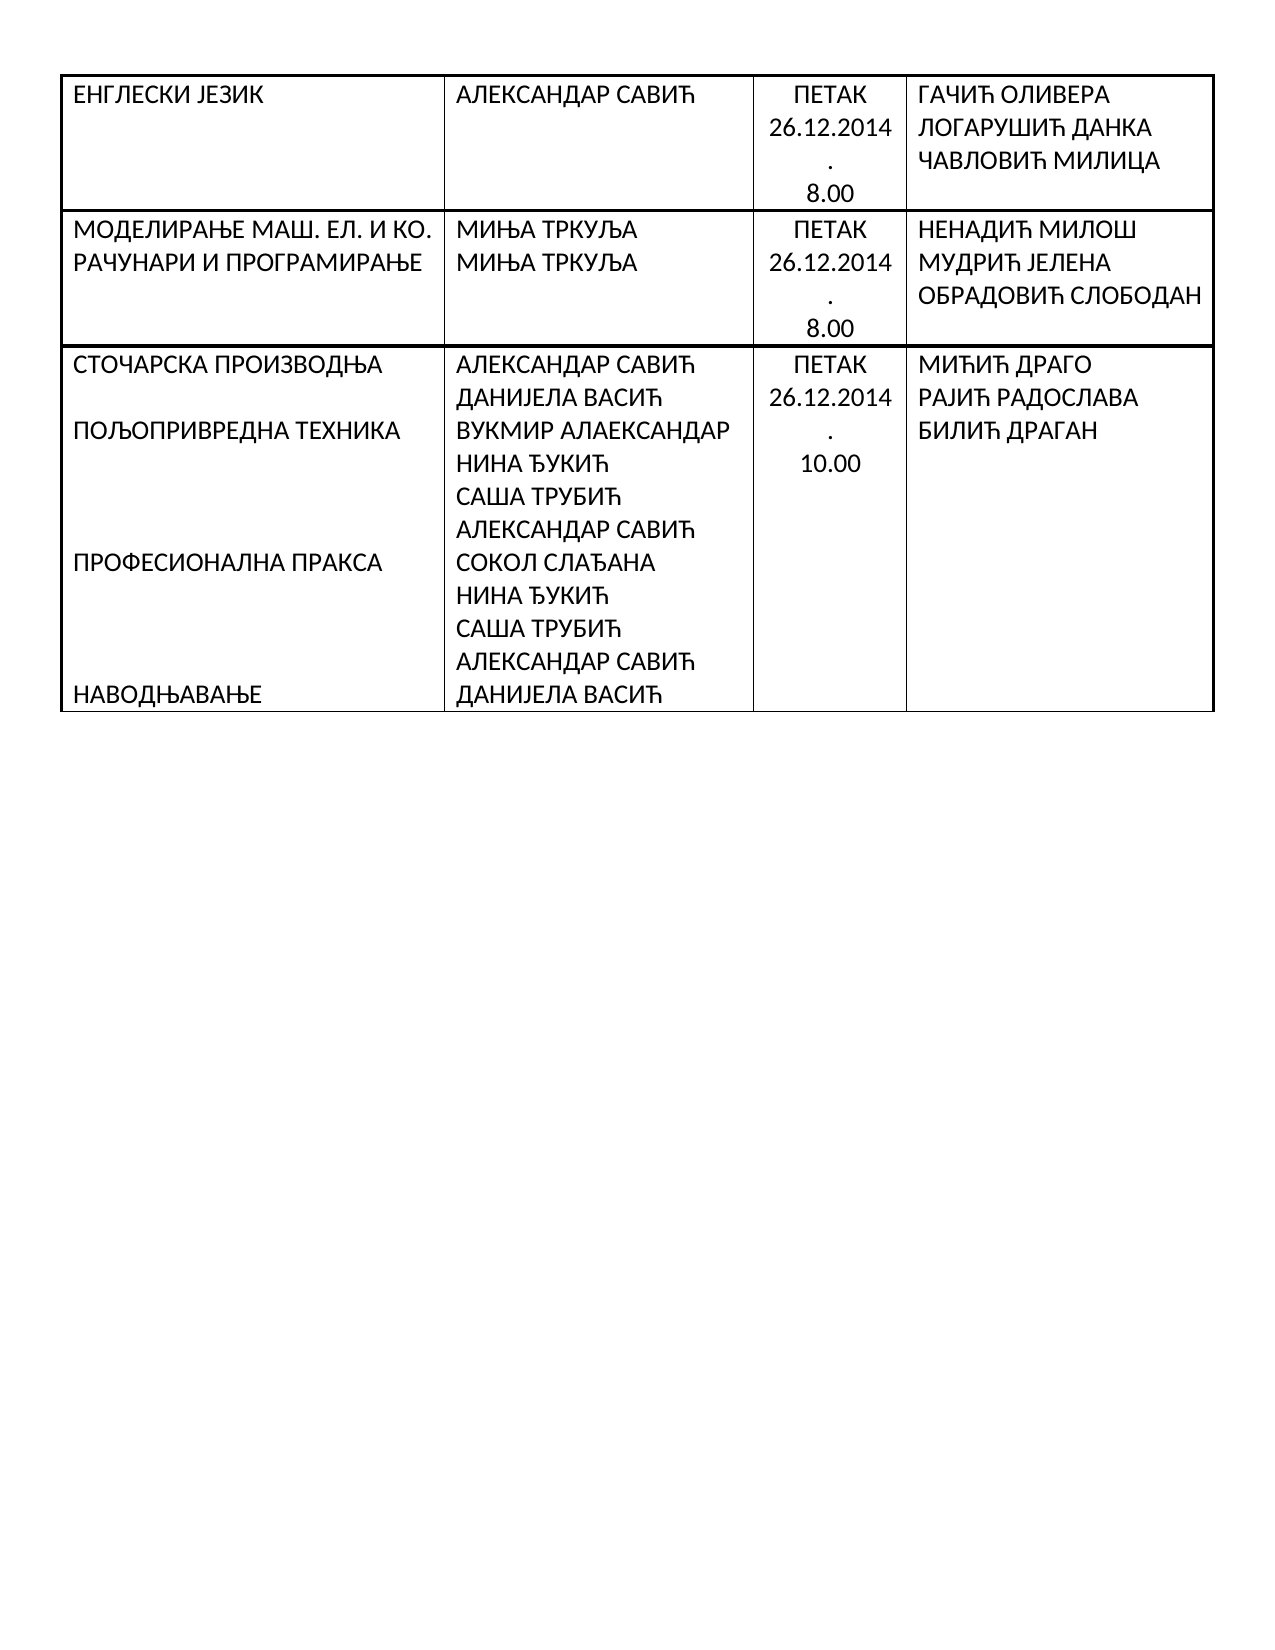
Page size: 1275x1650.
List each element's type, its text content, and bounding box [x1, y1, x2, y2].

table_cell ПЕТАК 26.12.2014. 8.00 [754, 212, 906, 344]
table_cell ПЕТАК 26.12.2014. 8.00 [754, 77, 906, 209]
table_cell НЕНАДИЋ МИЛОШ МУДРИЋ ЈЕЛЕНА ОБРАДОВИЋ СЛОБОДАН [907, 212, 1212, 344]
table_cell АЛЕКСАНДАР САВИЋ ДАНИЈЕЛА ВАСИЋ ВУКМИР АЛАЕКСАНДАР НИНА ЂУКИЋ САША ТРУБИЋ АЛЕКСАНДАР САВИЋ СОКОЛ СЛАЂАНА НИНА ЂУКИЋ САША ТРУБИЋ АЛЕКСАНДАР САВИЋ ДАНИЈЕЛА ВАСИЋ [445, 348, 753, 711]
table_cell МИЋИЋ ДРАГО РАЈИЋ РАДОСЛАВА БИЛИЋ ДРАГАН [907, 348, 1212, 711]
table_cell АЛЕКСАНДАР САВИЋ [445, 77, 753, 209]
table_cell СТОЧАРСКА ПРОИЗВОДЊА ПОЉОПРИВРЕДНА ТЕХНИКА ПРОФЕСИОНАЛНА ПРАКСА НАВОДЊАВАЊЕ [63, 348, 444, 711]
table_cell ПЕТАК 26.12.2014. 10.00 [754, 348, 906, 711]
table_cell ГАЧИЋ ОЛИВЕРА ЛОГАРУШИЋ ДАНКА ЧАВЛОВИЋ МИЛИЦА [907, 77, 1212, 209]
table_cell МИЊА ТРКУЉА МИЊА ТРКУЉА [445, 212, 753, 344]
table_cell МОДЕЛИРАЊЕ МАШ. ЕЛ. И КО. РАЧУНАРИ И ПРОГРАМИРАЊЕ [63, 212, 444, 344]
table_cell ЕНГЛЕСКИ ЈЕЗИК [63, 77, 444, 209]
